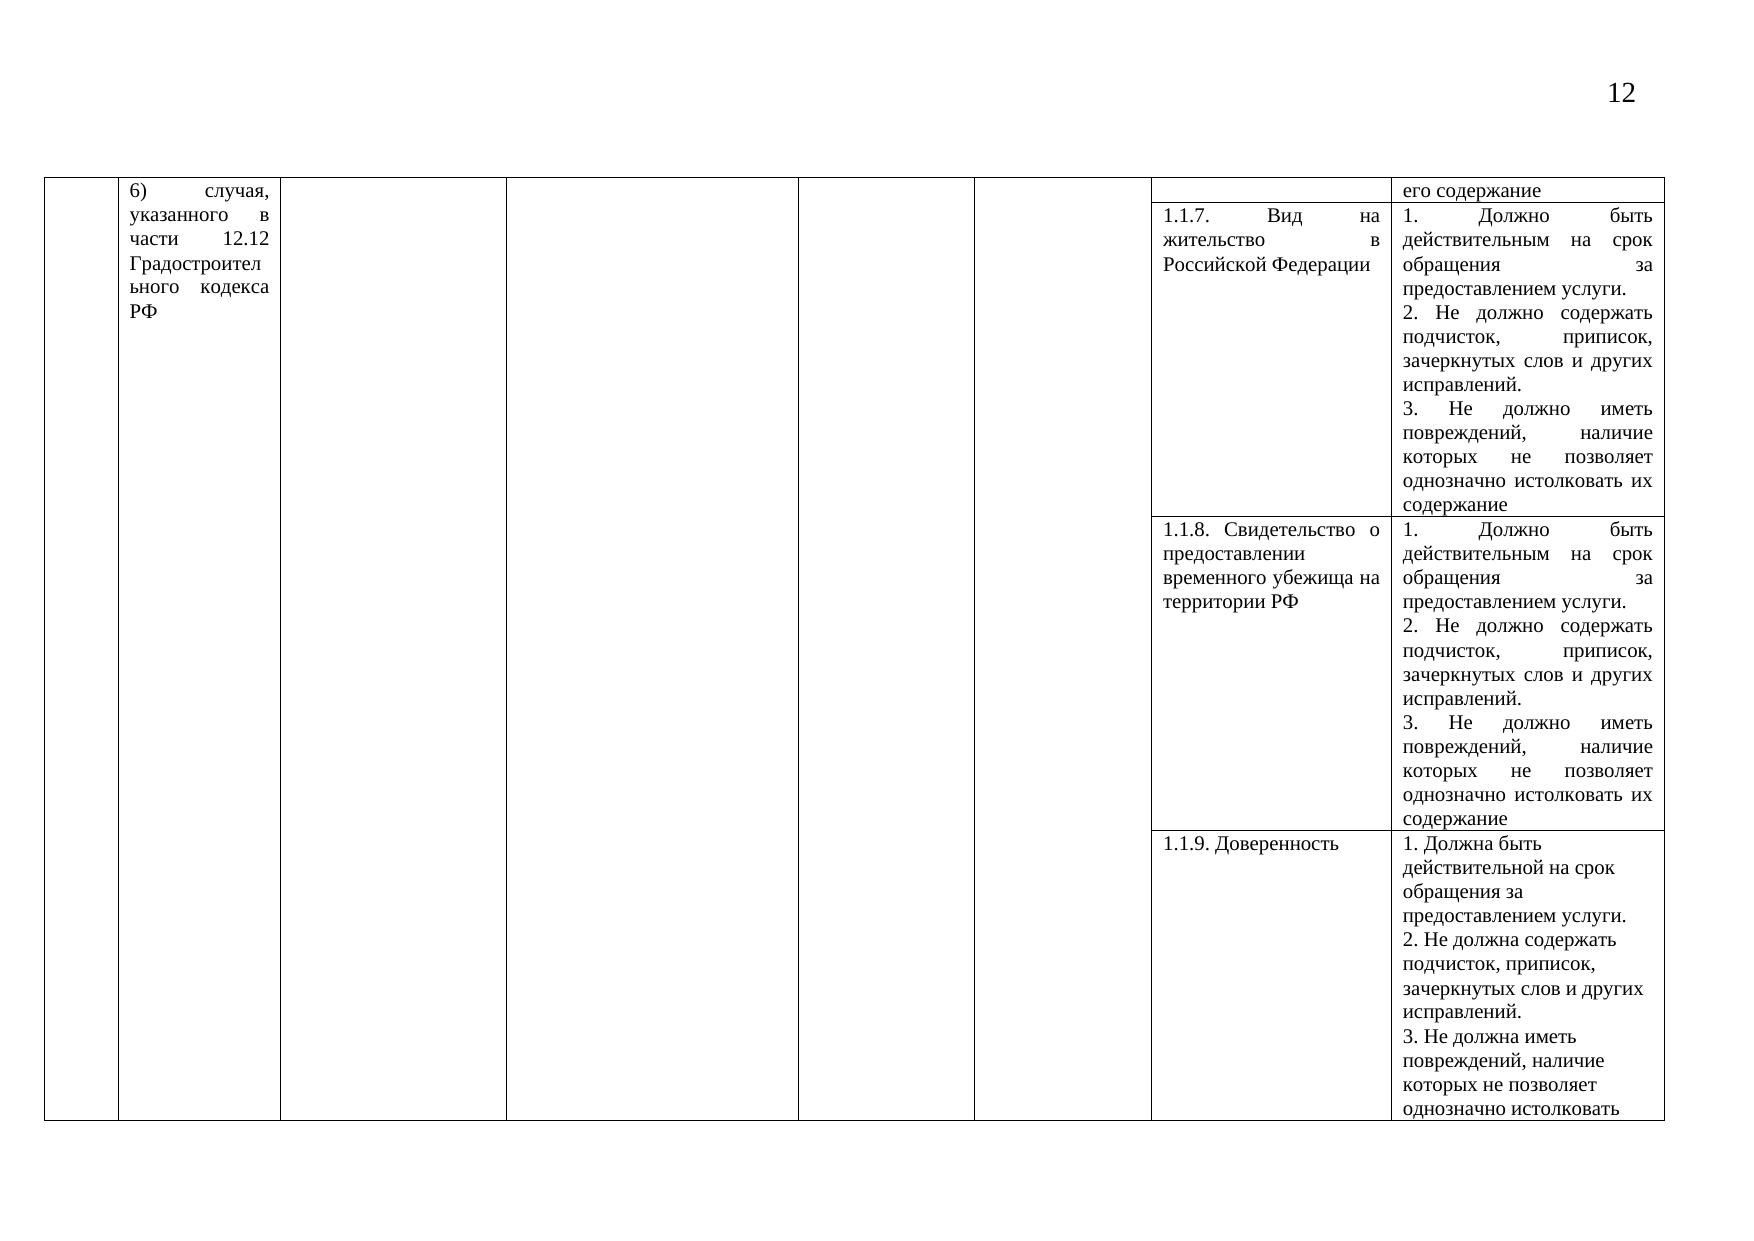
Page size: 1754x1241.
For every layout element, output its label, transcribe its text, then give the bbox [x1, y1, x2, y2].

table_cell 1.1.8. Свидетельство о предоставлении временного убежища на территории РФ [1152, 517, 1391, 830]
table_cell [1392, 178, 1664, 202]
table_cell 1.1.9. Доверенность [1152, 831, 1391, 1120]
table_cell 1. Должно быть действительным на срок обращения за предоставлением услуги. 2. Не должно содержать подчисток, приписок, зачеркнутых слов и других исправлений. 3. Не должно иметь повреждений, наличие которых не позволяет однозначно истолковать их содержание [1392, 203, 1664, 516]
table_cell 1. Должно быть действительным на срок обращения за предоставлением услуги. 2. Не должно содержать подчисток, приписок, зачеркнутых слов и других исправлений. 3. Не должно иметь повреждений, наличие которых не позволяет однозначно истолковать их содержание [1392, 517, 1664, 830]
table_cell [1392, 831, 1664, 1120]
table_cell 1.1.7. Вид на жительство в Российской Федерации [1152, 203, 1391, 516]
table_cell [1152, 178, 1391, 202]
